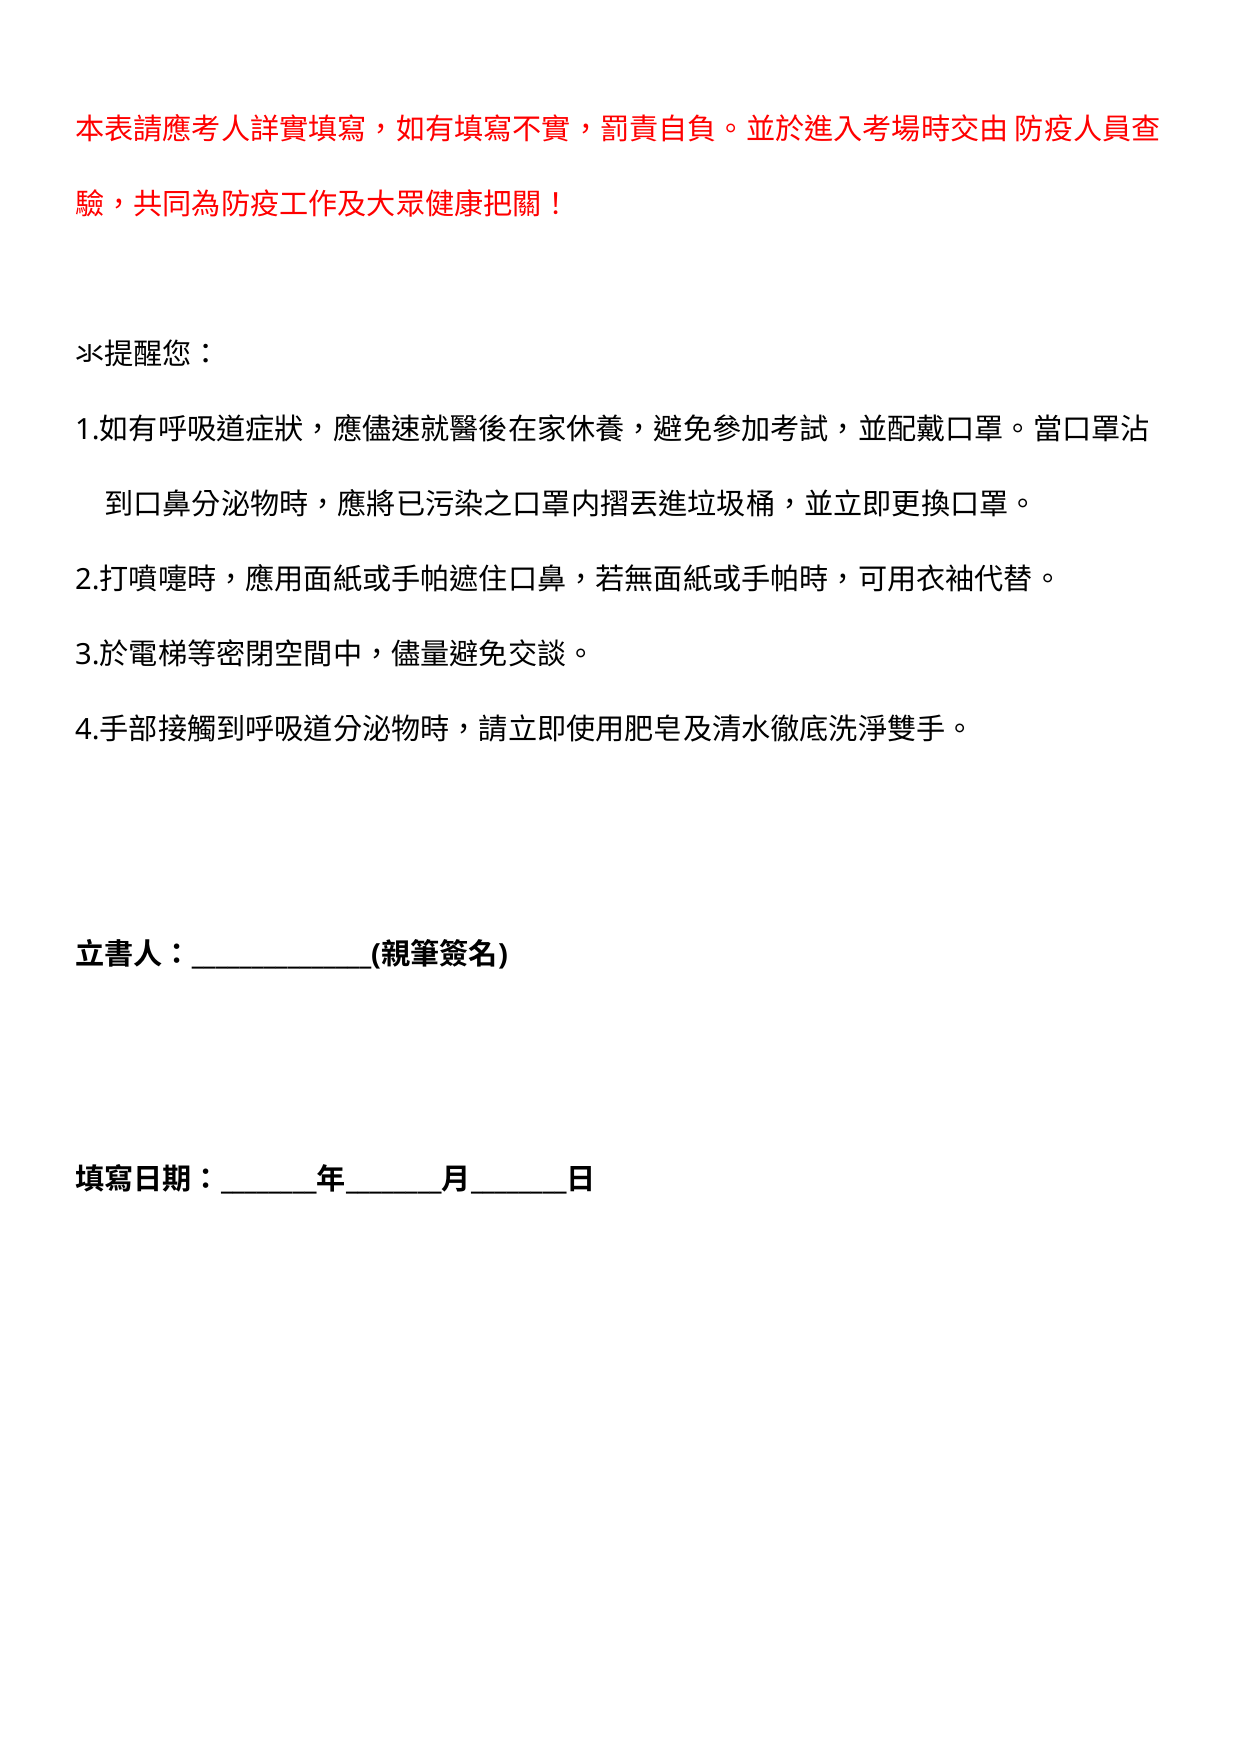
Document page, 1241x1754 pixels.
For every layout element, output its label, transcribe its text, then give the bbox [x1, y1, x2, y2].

text 1.如有呼吸道症狀，應儘速就醫後在家休養，避免參加考試，並配戴口罩。當口罩沾到口鼻分泌物時，應將已污染之口罩内摺丟進垃圾桶，並立即更換口罩。 [75, 389, 1165, 539]
text 氺提醒您： [75, 314, 1165, 389]
text 2.打噴嚏時，應用面紙或手帕遮住口鼻，若無面紙或手帕時，可用衣袖代替。 [75, 539, 1165, 614]
text 填寫日期：________年________月________日 [75, 1139, 1165, 1214]
text 本表請應考人詳實填寫，如有填寫不實，罰責自負。並於進入考場時交由 防疫人員查驗，共同為防疫工作及大眾健康把關！ [75, 89, 1165, 239]
text 4.手部接觸到呼吸道分泌物時，請立即使用肥皂及清水徹底洗淨雙手。 [75, 689, 1165, 764]
text 3.於電梯等密閉空間中，儘量避免交談。 [75, 614, 1165, 689]
text 立書人：_______________(親筆簽名) [75, 914, 1165, 989]
